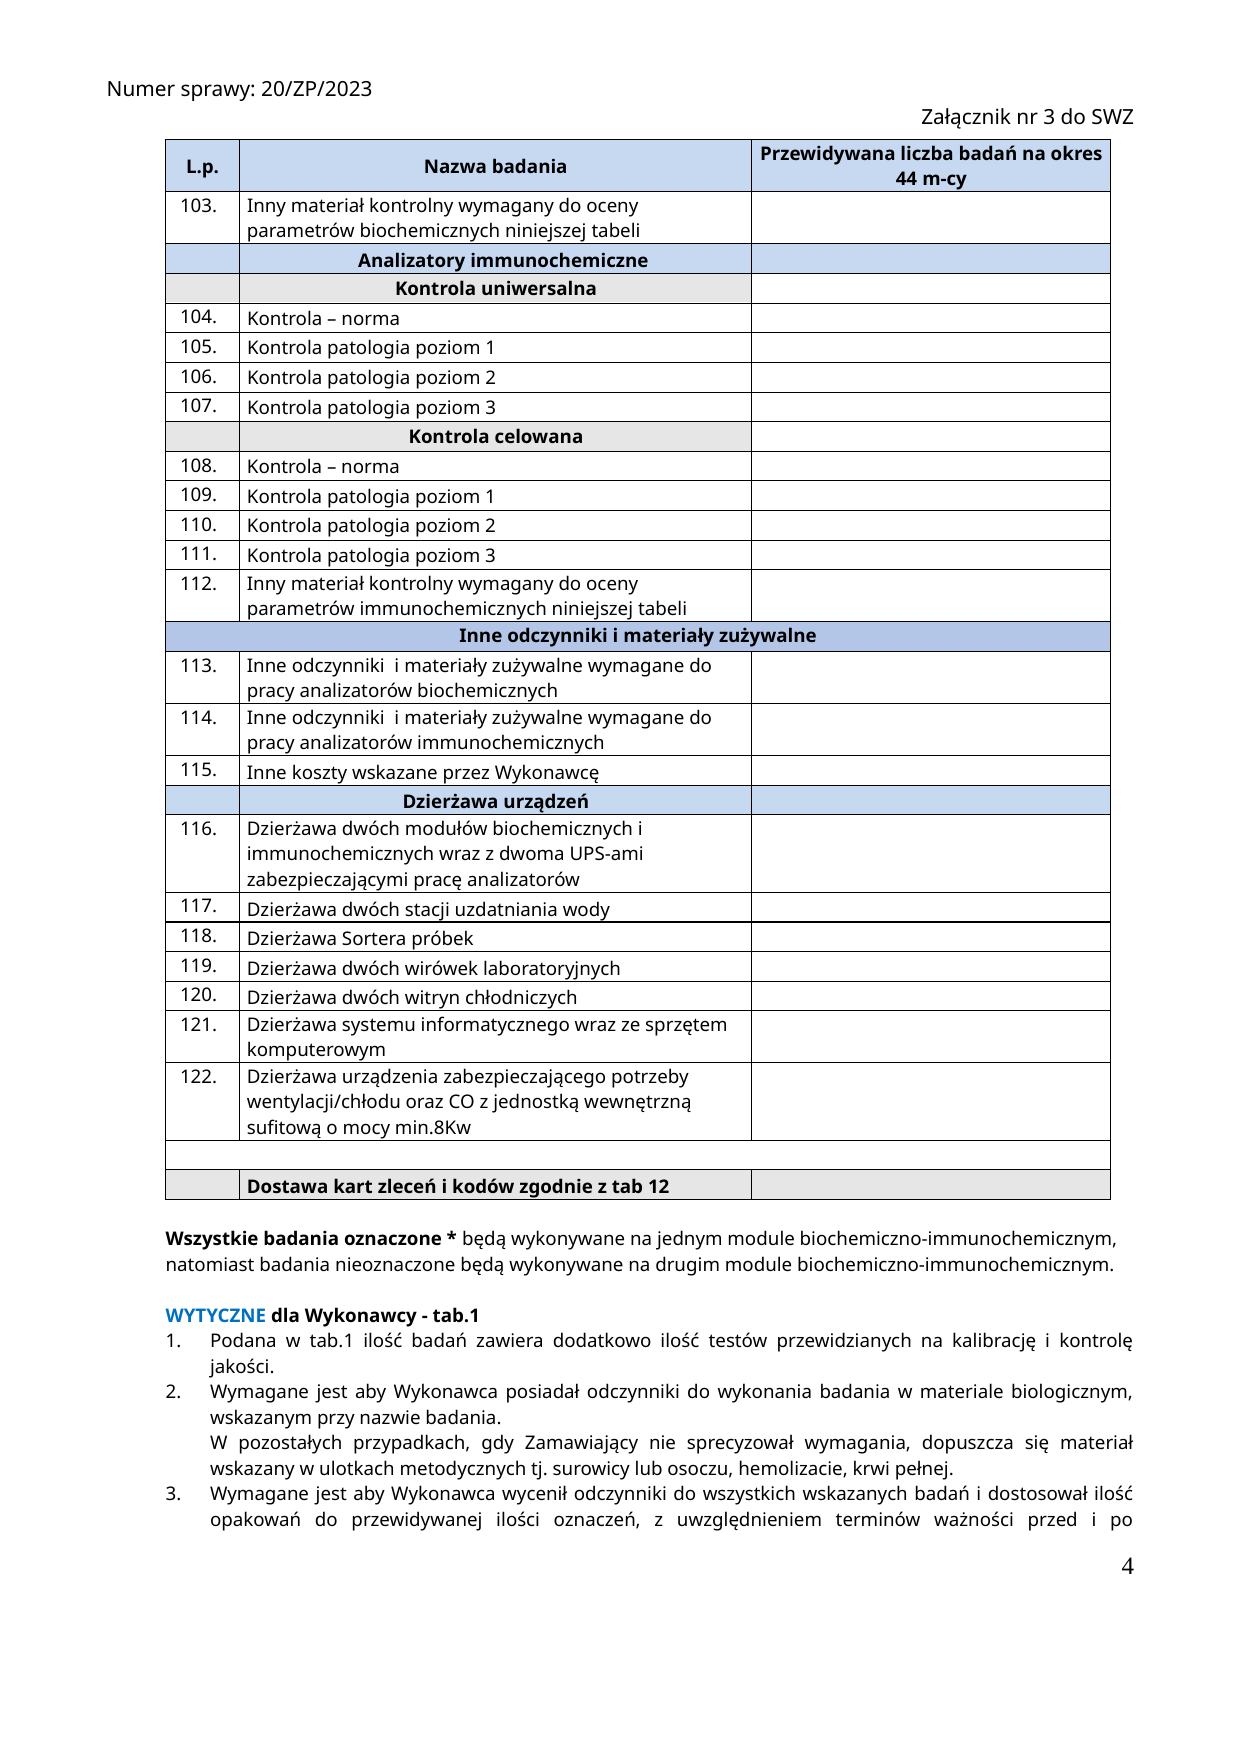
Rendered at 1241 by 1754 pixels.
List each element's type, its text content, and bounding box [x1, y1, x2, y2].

table_cell Dzierżawa dwóch witryn chłodniczych [240, 982, 751, 1010]
table_cell Kontrola patologia poziom 2 [240, 511, 751, 539]
table_cell [166, 244, 239, 273]
table_cell [166, 422, 239, 451]
table_cell [752, 333, 1110, 362]
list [165, 1481, 1134, 1532]
table_cell [166, 923, 239, 951]
table_cell Dzierżawa urządzeń [240, 786, 751, 814]
table_cell [166, 274, 239, 302]
table_cell [166, 192, 239, 243]
table_cell [166, 893, 239, 921]
table_cell Dzierżawa systemu informatycznego wraz ze sprzętem komputerowym [240, 1011, 751, 1062]
table_cell Dzierżawa dwóch modułów biochemicznych i immunochemicznych wraz z dwoma UPS-ami zabezpieczającymi pracę analizatorów [240, 815, 751, 892]
table_cell Kontrola patologia poziom 3 [240, 393, 751, 421]
table_cell Inne odczynniki i materiały zużywalne [166, 622, 1110, 651]
table_cell [166, 481, 239, 510]
list Wymagane jest aby Wykonawca posiadał odczynniki do wykonania badania w materiale biologicznym, wskazanym przy nazwie badania. [165, 1379, 1134, 1430]
table_cell [752, 815, 1110, 892]
table_cell [166, 982, 239, 1010]
table_header Nazwa badania [240, 140, 751, 191]
table_cell [166, 511, 239, 539]
table_cell [752, 393, 1110, 421]
table_cell [752, 192, 1110, 243]
text Wszystkie badania oznaczone * będą wykonywane na jednym module biochemiczno-immunochemicznym, natomiast badania nieoznaczone będą wykonywane na drugim module biochemiczno-immunochemicznym. [165, 1226, 1134, 1277]
table_header L.p. [166, 140, 239, 191]
table_cell [166, 704, 239, 755]
table_cell [752, 652, 1110, 703]
table_cell [166, 1011, 239, 1062]
table_cell [752, 244, 1110, 273]
table_cell [166, 304, 239, 332]
table_cell Inny materiał kontrolny wymagany do oceny parametrów biochemicznych niniejszej tabeli [240, 192, 751, 243]
table_cell Kontrola patologia poziom 3 [240, 541, 751, 569]
table_cell [752, 541, 1110, 569]
table_cell [166, 786, 239, 814]
table_cell Inne odczynniki i materiały zużywalne wymagane do pracy analizatorów biochemicznych [240, 652, 751, 703]
table_cell [166, 363, 239, 392]
table_cell [752, 422, 1110, 451]
table_cell Dzierżawa dwóch stacji uzdatniania wody [240, 893, 751, 921]
table_cell [752, 570, 1110, 621]
table_cell [752, 363, 1110, 392]
table_cell [752, 893, 1110, 921]
table_cell Kontrola celowana [240, 422, 751, 451]
table_cell [166, 952, 239, 981]
table_cell [752, 786, 1110, 814]
table_cell Dzierżawa urządzenia zabezpieczającego potrzeby wentylacji/chłodu oraz CO z jednostką wewnętrzną sufitową o mocy min.8Kw [240, 1063, 751, 1140]
table_cell [752, 1170, 1110, 1199]
table_cell Kontrola – norma [240, 452, 751, 480]
table_cell [752, 923, 1110, 951]
table_cell [752, 952, 1110, 981]
table_cell Dostawa kart zleceń i kodów zgodnie z tab 12 [240, 1170, 751, 1199]
table_cell [752, 304, 1110, 332]
table_cell [752, 982, 1110, 1010]
table_cell [166, 393, 239, 421]
table_cell [752, 1063, 1110, 1140]
table_cell Kontrola patologia poziom 2 [240, 363, 751, 392]
text W pozostałych przypadkach, gdy Zamawiający nie sprecyzował wymagania, dopuszcza się materiał wskazany w ulotkach metodycznych tj. surowicy lub osoczu, hemolizacie, krwi pełnej. [210, 1430, 1134, 1481]
table_cell [752, 511, 1110, 539]
table_cell Inne koszty wskazane przez Wykonawcę [240, 756, 751, 784]
table_cell Dzierżawa dwóch wirówek laboratoryjnych [240, 952, 751, 981]
table_cell [752, 1011, 1110, 1062]
table_cell [752, 481, 1110, 510]
table_cell [166, 652, 239, 703]
table_cell [166, 1063, 239, 1140]
table_cell [166, 541, 239, 569]
table_cell [752, 274, 1110, 302]
table_cell [166, 815, 239, 892]
table_cell [166, 333, 239, 362]
table_cell [166, 570, 239, 621]
table_cell [166, 1170, 239, 1199]
table_cell [166, 452, 239, 480]
table_cell [752, 704, 1110, 755]
table_cell [752, 756, 1110, 784]
table_cell Analizatory immunochemiczne [240, 244, 751, 273]
table_cell Dzierżawa Sortera próbek [240, 923, 751, 951]
table_cell Inny materiał kontrolny wymagany do oceny parametrów immunochemicznych niniejszej tabeli [240, 570, 751, 621]
list Podana w tab.1 ilość badań zawiera dodatkowo ilość testów przewidzianych na kalibrację i kontrolę jakości. [165, 1328, 1134, 1379]
table_cell Kontrola patologia poziom 1 [240, 481, 751, 510]
table_cell Kontrola uniwersalna [240, 274, 751, 302]
text WYTYCZNE dla Wykonawcy - tab.1 [106, 1302, 1134, 1328]
table_cell Kontrola – norma [240, 304, 751, 332]
table_cell [166, 1141, 1110, 1169]
table_cell Inne odczynniki i materiały zużywalne wymagane do pracy analizatorów immunochemicznych [240, 704, 751, 755]
table_cell [166, 756, 239, 784]
table_cell Kontrola patologia poziom 1 [240, 333, 751, 362]
table_header Przewidywana liczba badań na okres 44 m-cy [752, 140, 1110, 191]
table_cell [752, 452, 1110, 480]
